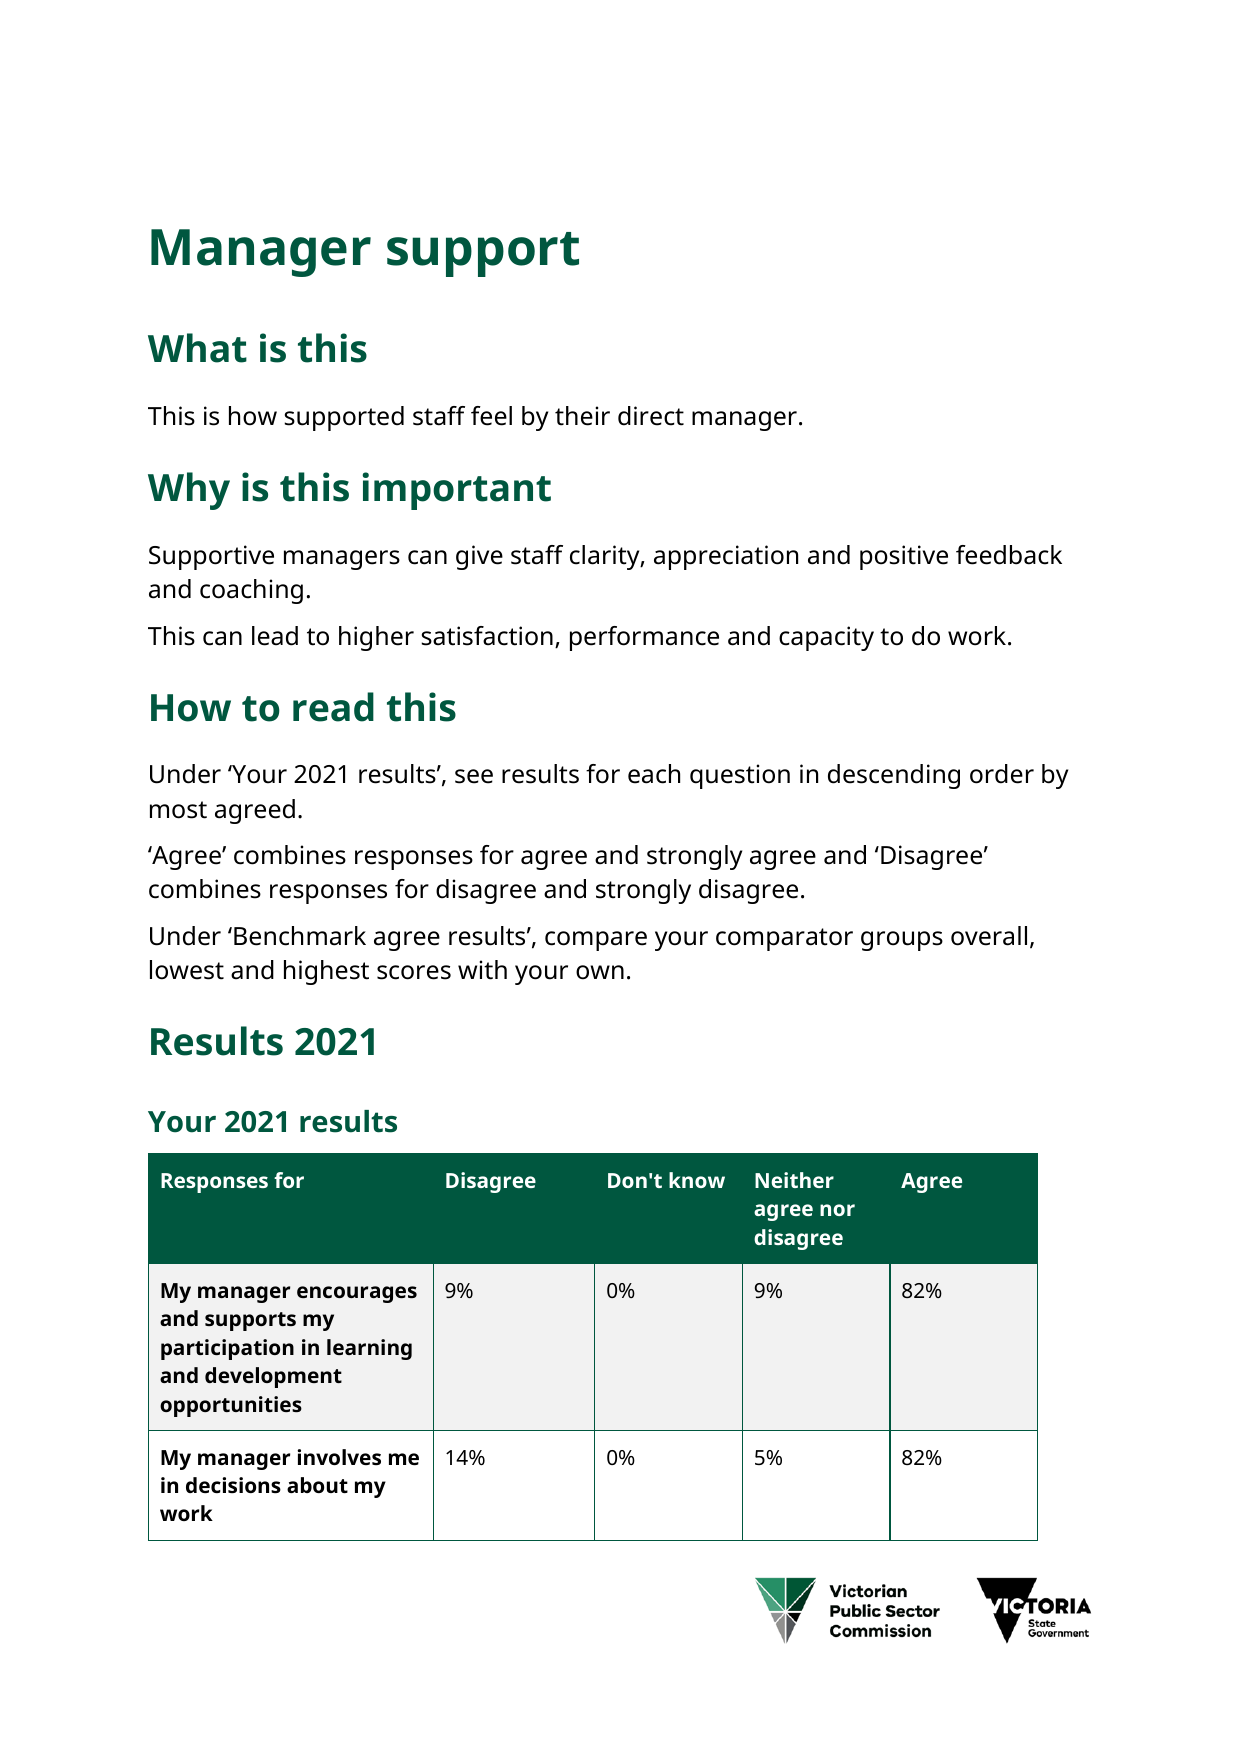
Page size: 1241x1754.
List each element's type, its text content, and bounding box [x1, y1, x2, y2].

subtitle Manager support [148, 212, 1092, 280]
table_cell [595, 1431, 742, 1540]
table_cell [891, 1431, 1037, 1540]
subtitle What is this [148, 323, 1092, 374]
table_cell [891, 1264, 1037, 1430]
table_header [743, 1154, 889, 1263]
subtitle Results 2021 [148, 1016, 1092, 1067]
subtitle Why is this important [148, 462, 1092, 513]
text Under ‘Benchmark agree results’, compare your comparator groups overall, lowest and highest scores with your own. [148, 918, 1092, 986]
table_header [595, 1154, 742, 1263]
picture [754, 1577, 1093, 1645]
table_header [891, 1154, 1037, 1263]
subtitle Your 2021 results [148, 1102, 1092, 1141]
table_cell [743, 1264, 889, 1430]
text This is how supported staff feel by their direct manager. [148, 398, 1092, 433]
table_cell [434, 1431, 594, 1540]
text Supportive managers can give staff clarity, appreciation and positive feedback and coaching. [148, 538, 1092, 606]
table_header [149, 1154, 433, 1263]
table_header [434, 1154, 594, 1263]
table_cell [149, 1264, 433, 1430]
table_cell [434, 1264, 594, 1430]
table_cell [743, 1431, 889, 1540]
text This can lead to higher satisfaction, performance and capacity to do work. [148, 618, 1092, 652]
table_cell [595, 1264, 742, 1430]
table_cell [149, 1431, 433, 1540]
text Under ‘Your 2021 results’, see results for each question in descending order by most agreed. [148, 757, 1092, 825]
text ‘Agree’ combines responses for agree and strongly agree and ‘Disagree’ combines responses for disagree and strongly disagree. [148, 838, 1092, 906]
subtitle How to read this [148, 681, 1092, 732]
